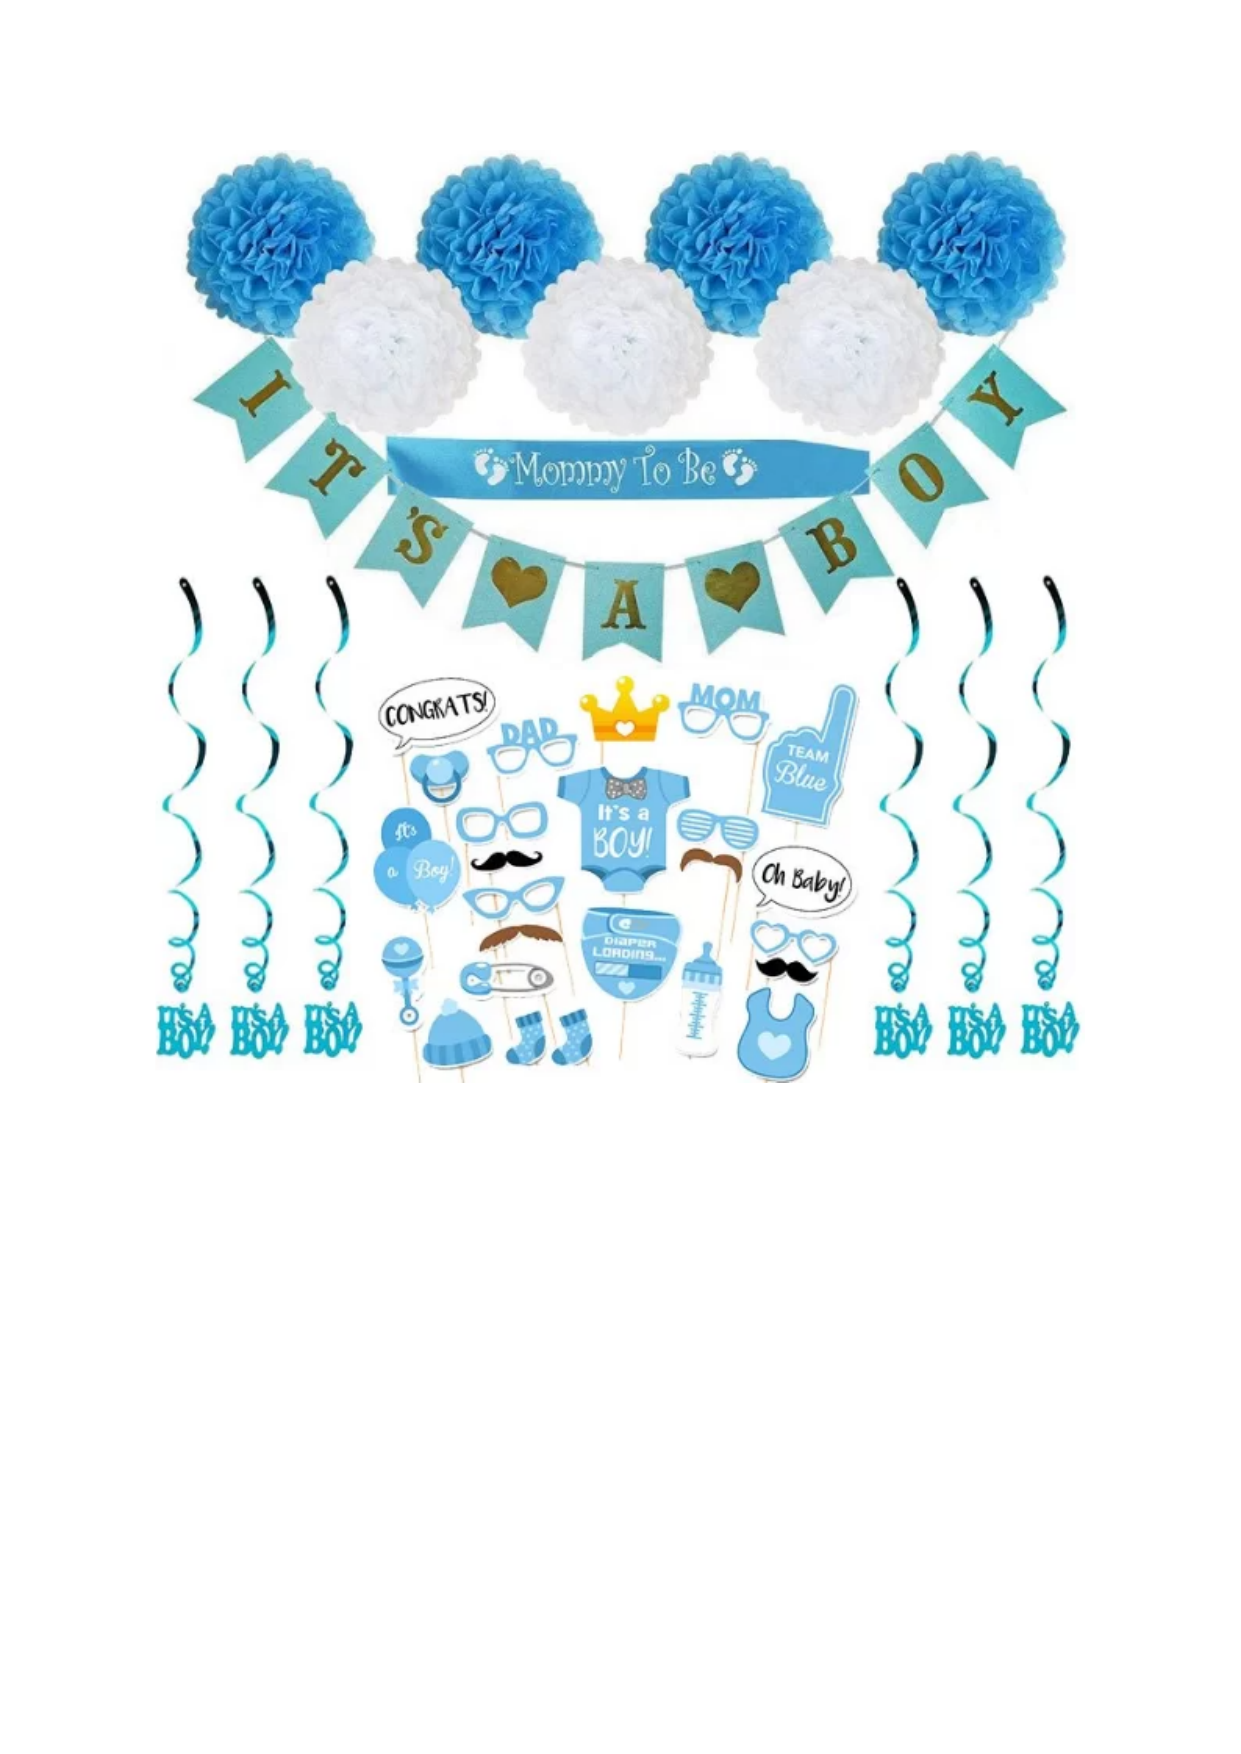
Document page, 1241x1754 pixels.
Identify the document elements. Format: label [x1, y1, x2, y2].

picture [155, 150, 1085, 1083]
